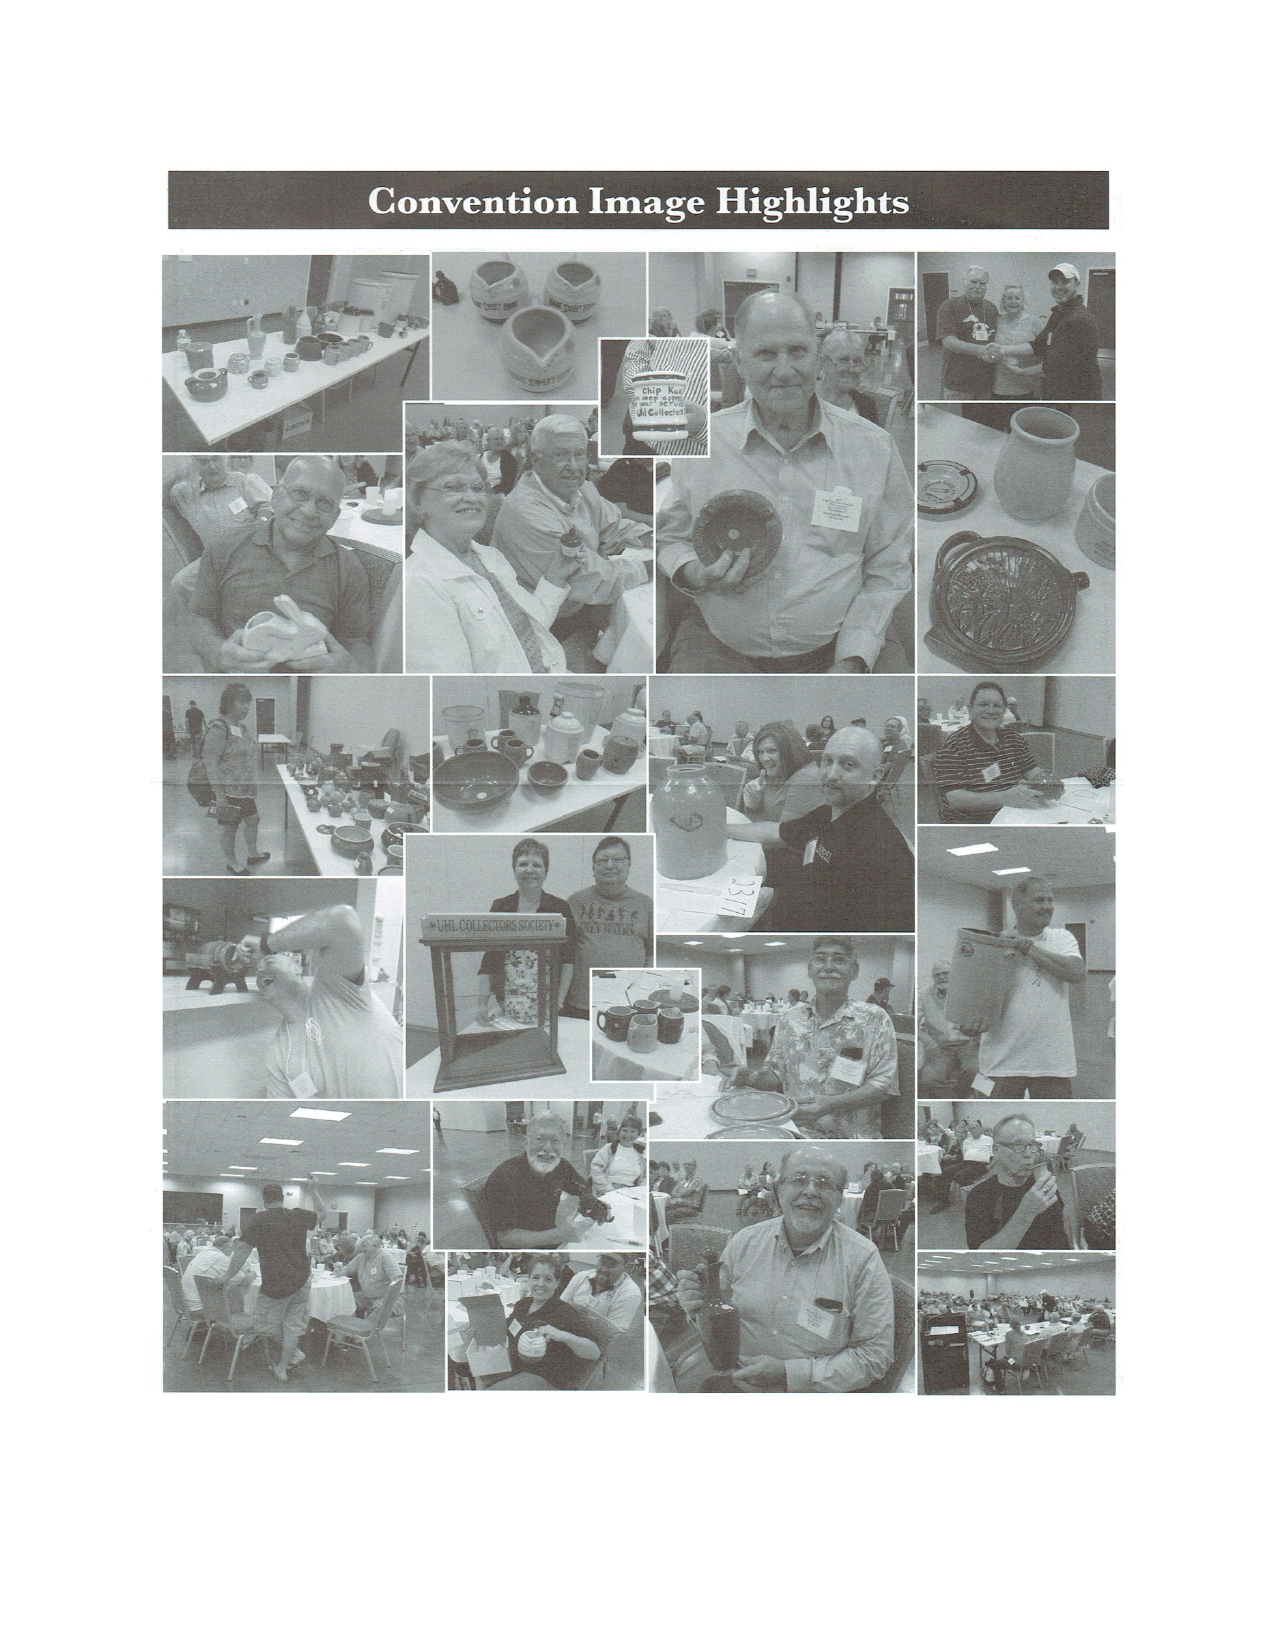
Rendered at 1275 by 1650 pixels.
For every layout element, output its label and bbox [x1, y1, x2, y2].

picture [150, 150, 1125, 1412]
